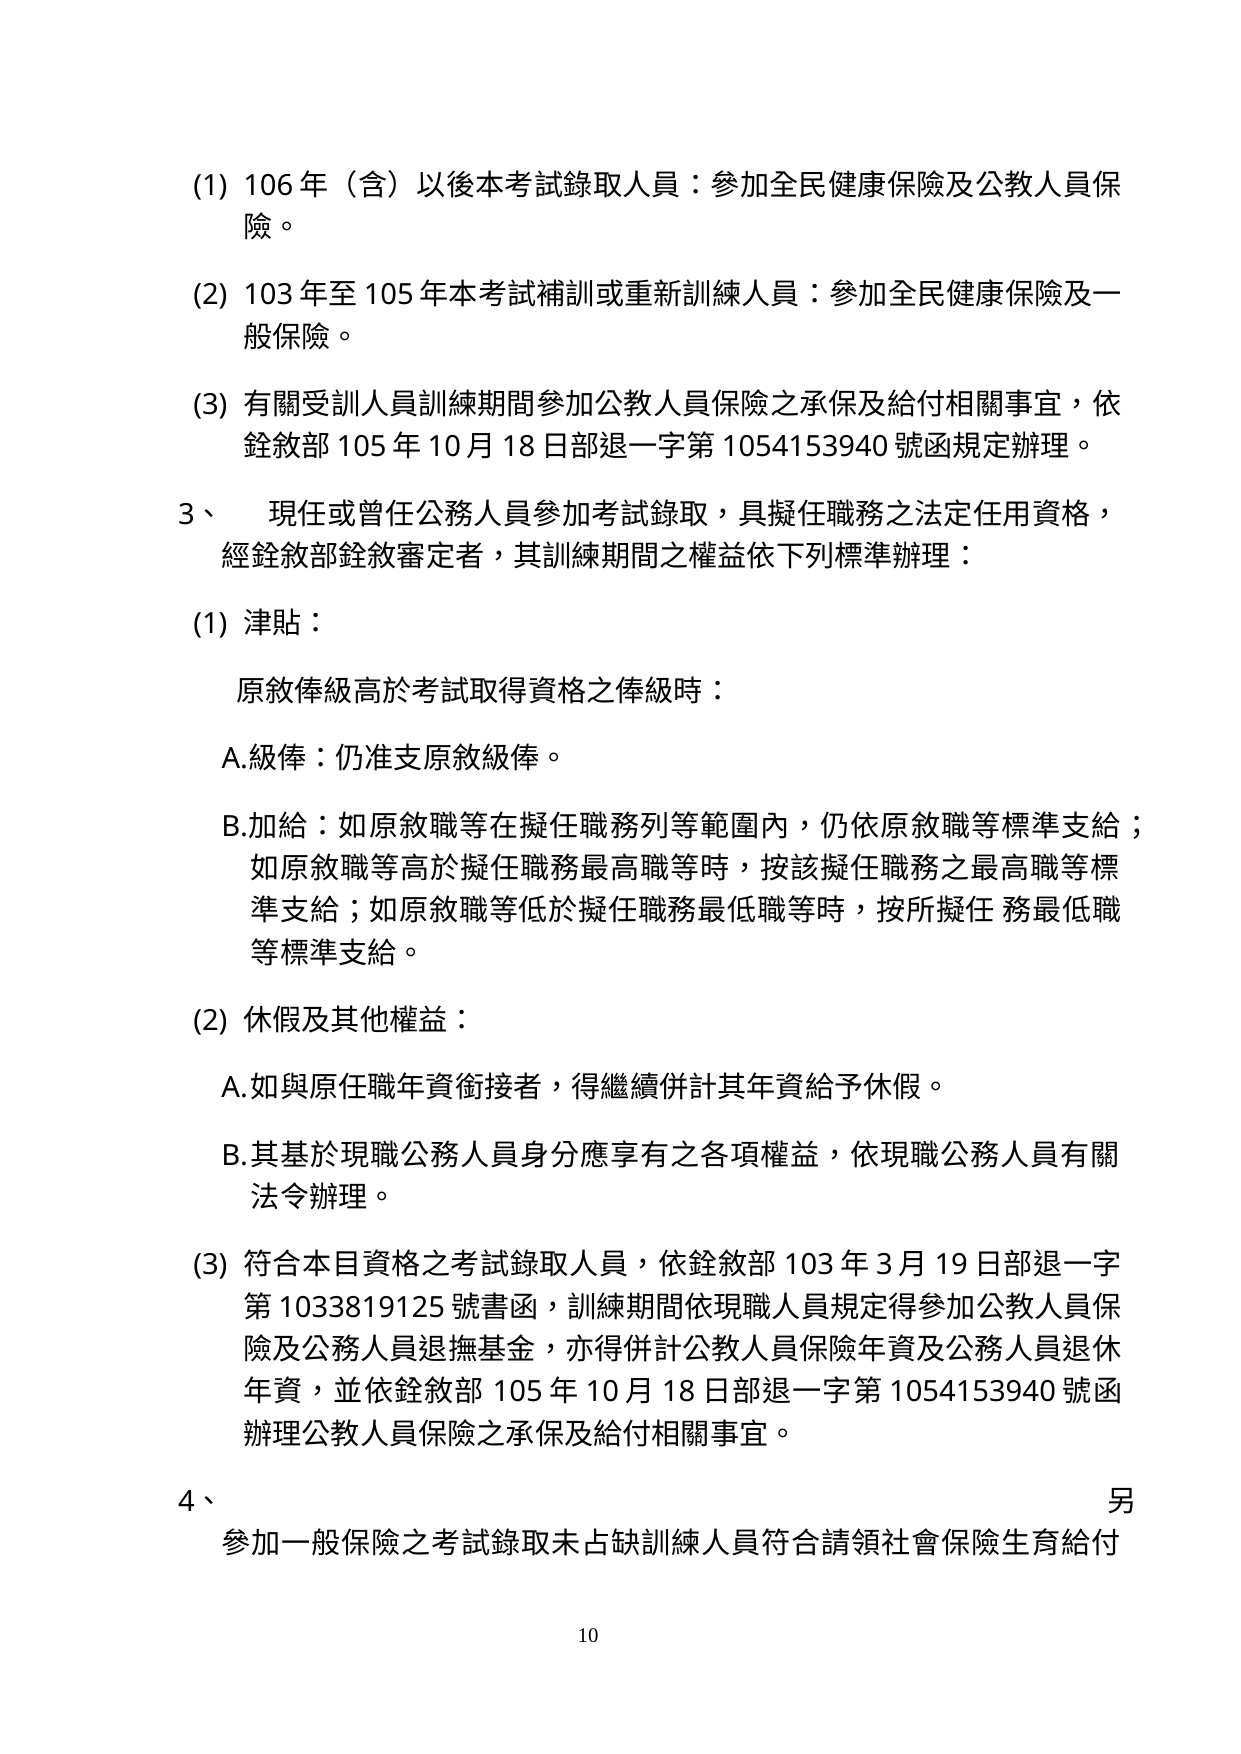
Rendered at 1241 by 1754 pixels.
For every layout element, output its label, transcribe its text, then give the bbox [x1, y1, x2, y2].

list 其基於現職公務人員身分應享有之各項權益，依現職公務人員有關法令辦理。 [221, 1131, 1122, 1216]
subtitle 有關受訓人員訓練期間參加公教人員保險之承保及給付相關事宜，依銓敘部105年10月18日部退一字第1054153940號函規定辦理。 [193, 381, 1122, 465]
subtitle 休假及其他權益： [193, 996, 1003, 1039]
text 原敘俸級高於考試取得資格之俸級時： [236, 667, 1003, 710]
subtitle 符合本目資格之考試錄取人員，依銓敘部103年3月19日部退一字第1033819125號書函，訓練期間依現職人員規定得參加公教人員保險及公務人員退撫基金，亦得併計公教人員保險年資及公務人員退休年資，並依銓敘部 105年10月18日部退一字第1054153940號函辦理公教人員保險之承保及給付相關事宜。 [193, 1241, 1122, 1453]
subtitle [178, 1478, 1122, 1562]
subtitle 103年至105年本考試補訓或重新訓練人員：參加全民健康保險及一般保險。 [193, 271, 1122, 356]
list 如與原任職年資銜接者，得繼續併計其年資給予休假。 [221, 1064, 965, 1106]
text B.加給：如原敘職等在擬任職務列等範圍內，仍依原敘職等標準支給；如原敘職等高於擬任職務最高職等時，按該擬任職務之最高職等標準支給；如原敘職等低於擬任職務最低職等時，按所擬任 務最低職等標準支給。 [221, 802, 1122, 971]
text A.級俸：仍准支原敘級俸。 [221, 735, 1003, 777]
subtitle 106年（含）以後本考試錄取人員：參加全民健康保險及公教人員保險。 [193, 161, 1122, 246]
subtitle 現任或曾任公務人員參加考試錄取，具擬任職務之法定任用資格，經銓敘部銓敘審定者，其訓練期間之權益依下列標準辦理： [178, 490, 1122, 575]
subtitle 津貼： [193, 600, 1003, 642]
